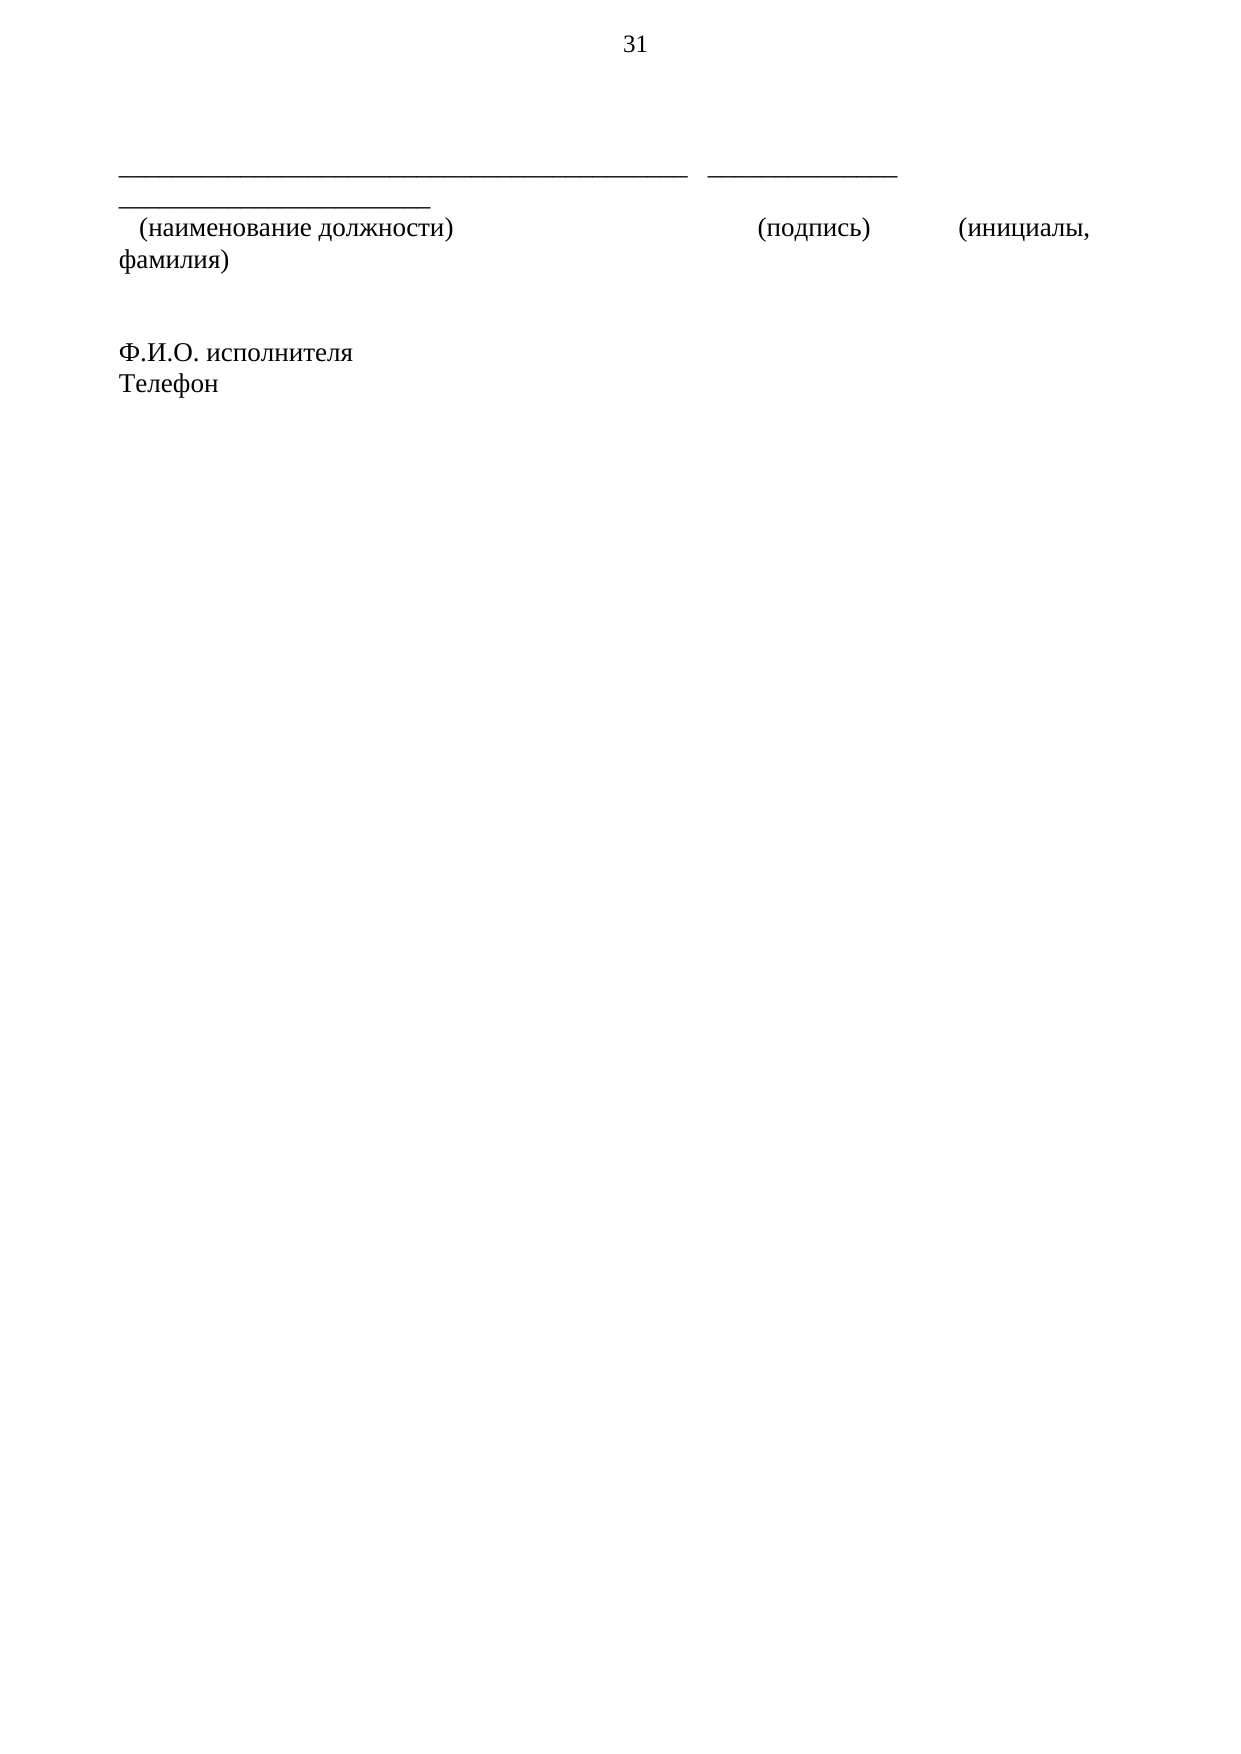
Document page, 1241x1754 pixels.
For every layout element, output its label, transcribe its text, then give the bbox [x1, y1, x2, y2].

text __________________________________________ ______________ _______________________ [119, 149, 1152, 212]
text (наименование должности) (подпись) (инициалы, фамилия) [119, 212, 1152, 274]
text Ф.И.О. исполнителя [119, 336, 1152, 367]
text Телефон [119, 367, 1152, 398]
